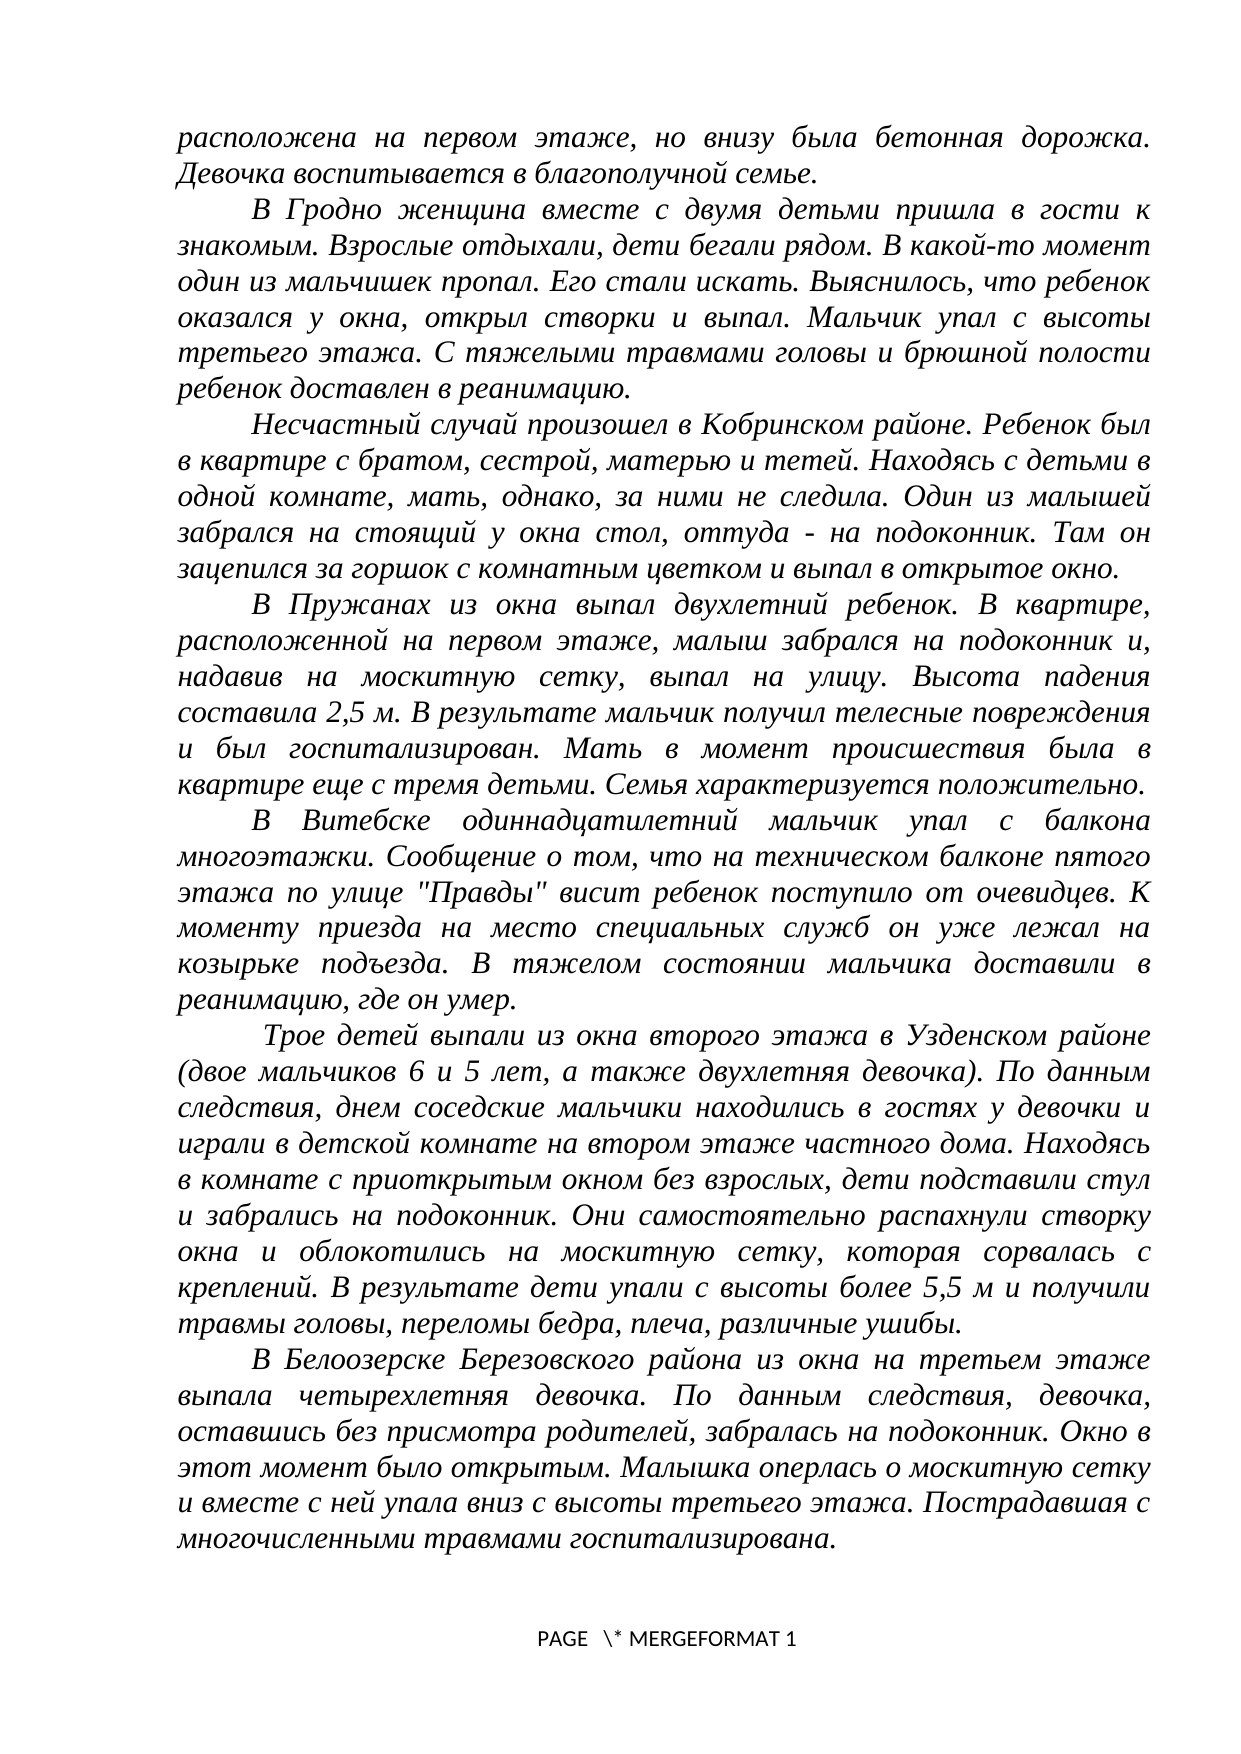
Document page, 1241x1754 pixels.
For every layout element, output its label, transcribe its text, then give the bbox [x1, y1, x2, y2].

text Трое детей выпали из окна второго этажа в Узденском районе (двое мальчиков 6 и 5 лет, а также двухлетняя девочка). По данным следствия, днем соседские мальчики находились в гостях у девочки и играли в детской комнате на втором этаже частного дома. Находясь в комнате с приоткрытым окном без взрослых, дети подставили стул и забрались на подоконник. Они самостоятельно распахнули створку окна и облокотились на москитную сетку, которая сорвалась с креплений. В результате дети упали с высоты более 5,5 м и получили травмы головы, переломы бедра, плеча, различные ушибы. [177, 1017, 1152, 1340]
text В Гродно женщина вместе с двумя детьми пришла в гости к знакомым. Взрослые отдыхали, дети бегали рядом. В какой-то момент один из мальчишек пропал. Его стали искать. Выяснилось, что ребенок оказался у окна, открыл створки и выпал. Мальчик упал с высоты третьего этажа. С тяжелыми травмами головы и брюшной полости ребенок доставлен в реанимацию. [177, 190, 1152, 406]
text В Пружанах из окна выпал двухлетний ребенок. В квартире, расположенной на первом этаже, малыш забрался на подоконник и, надавив на москитную сетку, выпал на улицу. Высота падения составила 2,5 м. В результате мальчик получил телесные повреждения и был госпитализирован. Мать в момент происшествия была в квартире еще с тремя детьми. Семья характеризуется положительно. [177, 585, 1152, 801]
text Несчастный случай произошел в Кобринском районе. Ребенок был в квартире с братом, сестрой, матерью и тетей. Находясь с детьми в одной комнате, мать, однако, за ними не следила. Один из малышей забрался на стоящий у окна стол, оттуда - на подоконник. Там он зацепился за горшок с комнатным цветком и выпал в открытое окно. [177, 406, 1152, 585]
text В Белоозерске Березовского района из окна на третьем этаже выпала четырехлетняя девочка. По данным следствия, девочка, оставшись без присмотра родителей, забралась на подоконник. Окно в этот момент было открытым. Малышка оперлась о москитную сетку и вместе с ней упала вниз с высоты третьего этажа. Пострадавшая с многочисленными травмами госпитализирована. [177, 1340, 1152, 1556]
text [177, 118, 1152, 190]
text В Витебске одиннадцатилетний мальчик упал с балкона многоэтажки. Сообщение о том, что на техническом балконе пятого этажа по улице "Правды" висит ребенок поступило от очевидцев. К моменту приезда на место специальных служб он уже лежал на козырьке подъезда. В тяжелом состоянии мальчика доставили в реанимацию, где он умер. [177, 801, 1152, 1017]
